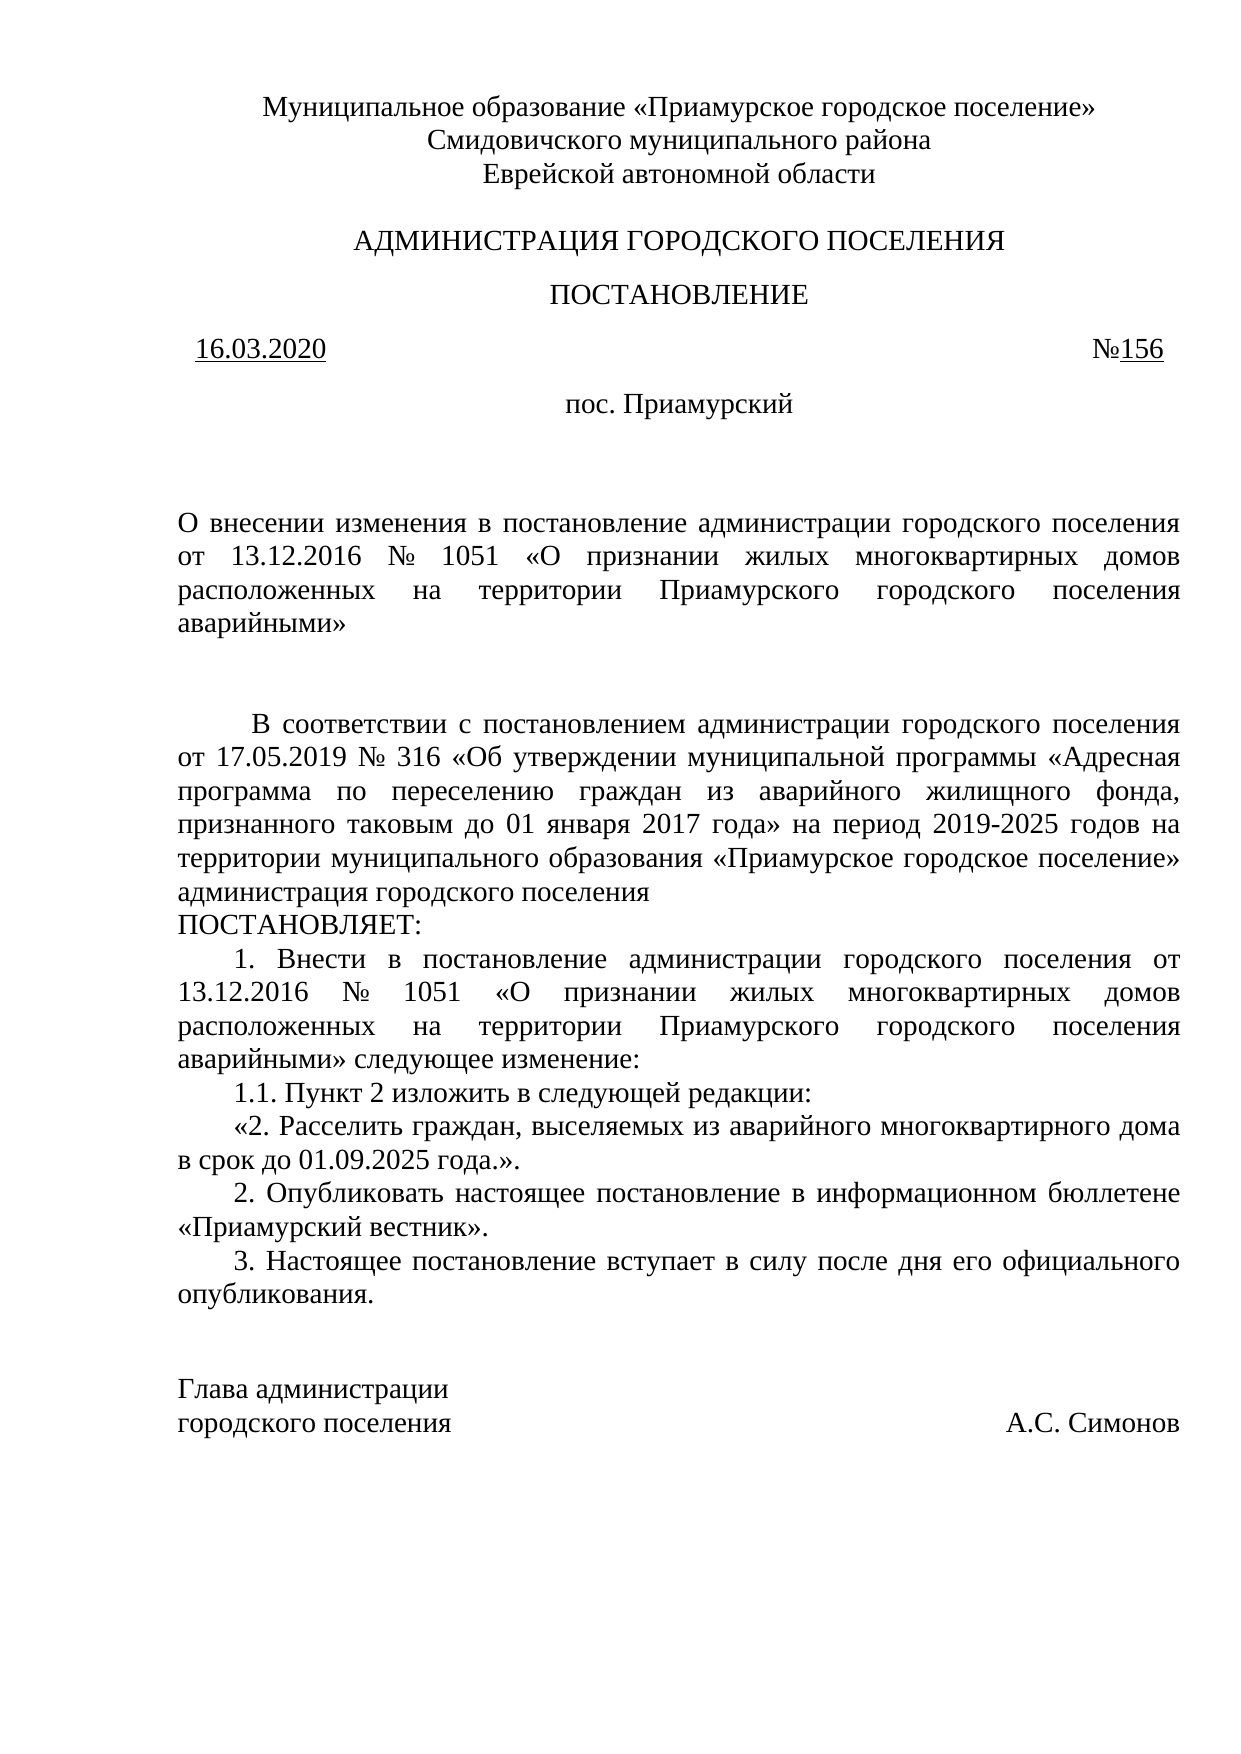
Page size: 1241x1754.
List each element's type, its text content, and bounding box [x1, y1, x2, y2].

text городского поселения А.С. Симонов [177, 1405, 1181, 1438]
text «2. Расселить граждан, выселяемых из аварийного многоквартирного дома в срок до 01.09.2025 года.». [177, 1108, 1181, 1176]
text 3. Настоящее постановление вступает в силу после дня его официального опубликования. [177, 1243, 1181, 1310]
text пос. Приамурский [177, 386, 1181, 419]
title В соответствии с постановлением администрации городского поселения от 17.05.2019 № 316 «Об утверждении муниципальной программы «Адресная программа по переселению граждан из аварийного жилищного фонда, признанного таковым до 01 января 2017 года» на период 2019-2025 годов на территории муниципального образования «Приамурское городское поселение» администрация городского поселения [177, 706, 1181, 907]
text Муниципальное образование «Приамурское городское поселение» [177, 89, 1181, 122]
text ПОСТАНОВЛЕНИЕ [177, 277, 1181, 311]
text Смидовичского муниципального района [177, 122, 1181, 156]
text ПОСТАНОВЛЯЕТ: [177, 907, 1181, 941]
text Глава администрации [177, 1371, 1181, 1405]
text 1.1. Пункт 2 изложить в следующей редакции: [177, 1075, 1181, 1108]
text Еврейской автономной области [177, 156, 1181, 189]
text АДМИНИСТРАЦИЯ ГОРОДСКОГО ПОСЕЛЕНИЯ [177, 223, 1181, 256]
text О внесении изменения в постановление администрации городского поселения от 13.12.2016 № 1051 «О признании жилых многоквартирных домов расположенных на территории Приамурского городского поселения аварийными» [177, 505, 1181, 639]
text 2. Опубликовать настоящее постановление в информационном бюллетене «Приамурский вестник». [177, 1176, 1181, 1243]
text 16.03.2020 №156 [177, 332, 1181, 365]
text 1. Внести в постановление администрации городского поселения от 13.12.2016 № 1051 «О признании жилых многоквартирных домов расположенных на территории Приамурского городского поселения аварийными» следующее изменение: [177, 941, 1181, 1075]
